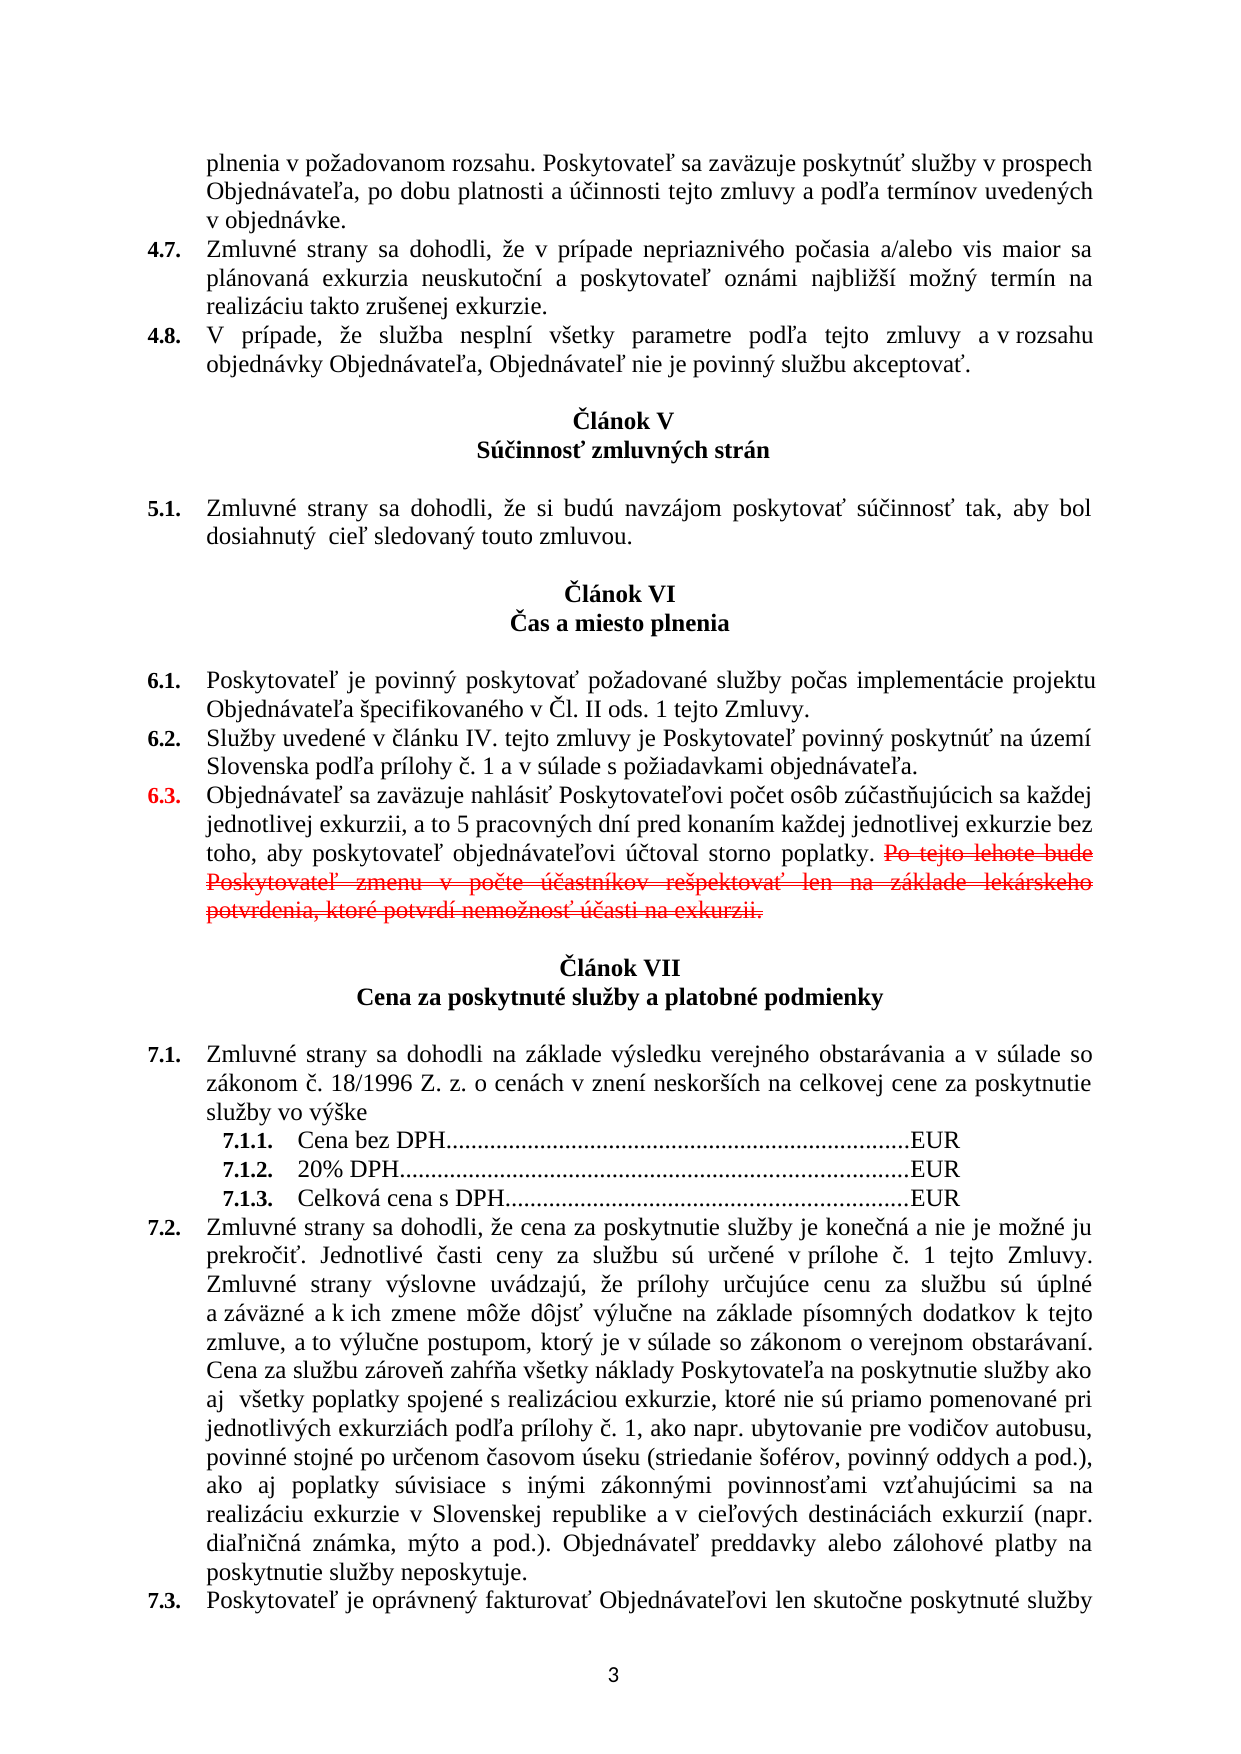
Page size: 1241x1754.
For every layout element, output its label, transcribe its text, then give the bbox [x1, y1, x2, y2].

subtitle Článok VI [147, 579, 1092, 608]
subtitle Článok VII [147, 953, 1092, 982]
subtitle Súčinnosť zmluvných strán [105, 435, 1141, 464]
list Zmluvné strany sa dohodli, že cena za poskytnutie služby je konečná a nie je možné ju prekročiť. Jednotlivé časti ceny za službu sú určené v prílohe č. 1 tejto Zmluvy. Zmluvné strany výslovne uvádzajú, že prílohy určujúce cenu za službu sú úplné a záväzné a k ich zmene môže dôjsť výlučne na základe písomných dodatkov k tejto zmluve, a to výlučne postupom, ktorý je v súlade so zákonom o verejnom obstarávaní. Cena za službu zároveň zahŕňa všetky náklady Poskytovateľa na poskytnutie služby ako aj všetky poplatky spojené s realizáciou exkurzie, ktoré nie sú priamo pomenované pri jednotlivých exkurziách podľa prílohy č. 1, ako napr. ubytovanie pre vodičov autobusu, povinné stojné po určenom časovom úseku (striedanie šoférov, povinný oddych a pod.), ako aj poplatky súvisiace s inými zákonnými povinnosťami vzťahujúcimi sa na realizáciu exkurzie v Slovenskej republike a v cieľových destináciách exkurzií (napr. diaľničná známka, mýto a pod.). Objednávateľ preddavky alebo zálohové platby na poskytnutie služby neposkytuje. [147, 1212, 1093, 1586]
list Poskytovateľ je povinný poskytovať požadované služby počas implementácie projektu Objednávateľa špecifikovaného v Čl. II ods. 1 tejto Zmluvy. [147, 665, 1097, 723]
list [147, 148, 1093, 234]
list Cena bez DPH EUR [222, 1126, 1150, 1154]
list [147, 1586, 1093, 1614]
list Zmluvné strany sa dohodli na základe výsledku verejného obstarávania a v súlade so zákonom č. 18/1996 Z. z. o cenách v znení neskorších na celkovej cene za poskytnutie služby vo výške [147, 1039, 1093, 1126]
list 20% DPH EUR [222, 1154, 1150, 1183]
list Objednávateľ sa zaväzuje nahlásiť Poskytovateľovi počet osôb zúčastňujúcich sa každej jednotlivej exkurzii, a to 5 pracovných dní pred konaním každej jednotlivej exkurzie bez toho, aby poskytovateľ objednávateľovi účtoval storno poplatky. Po tejto lehote bude Poskytovateľ zmenu v počte účastníkov rešpektovať len na základe lekárskeho potvrdenia, ktoré potvrdí nemožnosť účasti na exkurzii. [147, 780, 1093, 924]
text Cena za poskytnuté služby a platobné podmienky [147, 982, 1093, 1011]
subtitle Článok V [105, 406, 1141, 435]
list V prípade, že služba nesplní všetky parametre podľa tejto zmluvy a v rozsahu objednávky Objednávateľa, Objednávateľ nie je povinný službu akceptovať. [147, 320, 1093, 378]
list Služby uvedené v článku IV. tejto zmluvy je Poskytovateľ povinný poskytnúť na území Slovenska podľa prílohy č. 1 a v súlade s požiadavkami objednávateľa. [147, 723, 1093, 780]
list Zmluvné strany sa dohodli, že v prípade nepriaznivého počasia a/alebo vis maior sa plánovaná exkurzia neuskutoční a poskytovateľ oznámi najbližší možný termín na realizáciu takto zrušenej exkurzie. [147, 234, 1093, 320]
list Zmluvné strany sa dohodli, že si budú navzájom poskytovať súčinnosť tak, aby bol dosiahnutý cieľ sledovaný touto zmluvou. [147, 493, 1093, 550]
list Celková cena s DPH EUR [222, 1183, 1150, 1212]
text Čas a miesto plnenia [147, 608, 1092, 636]
